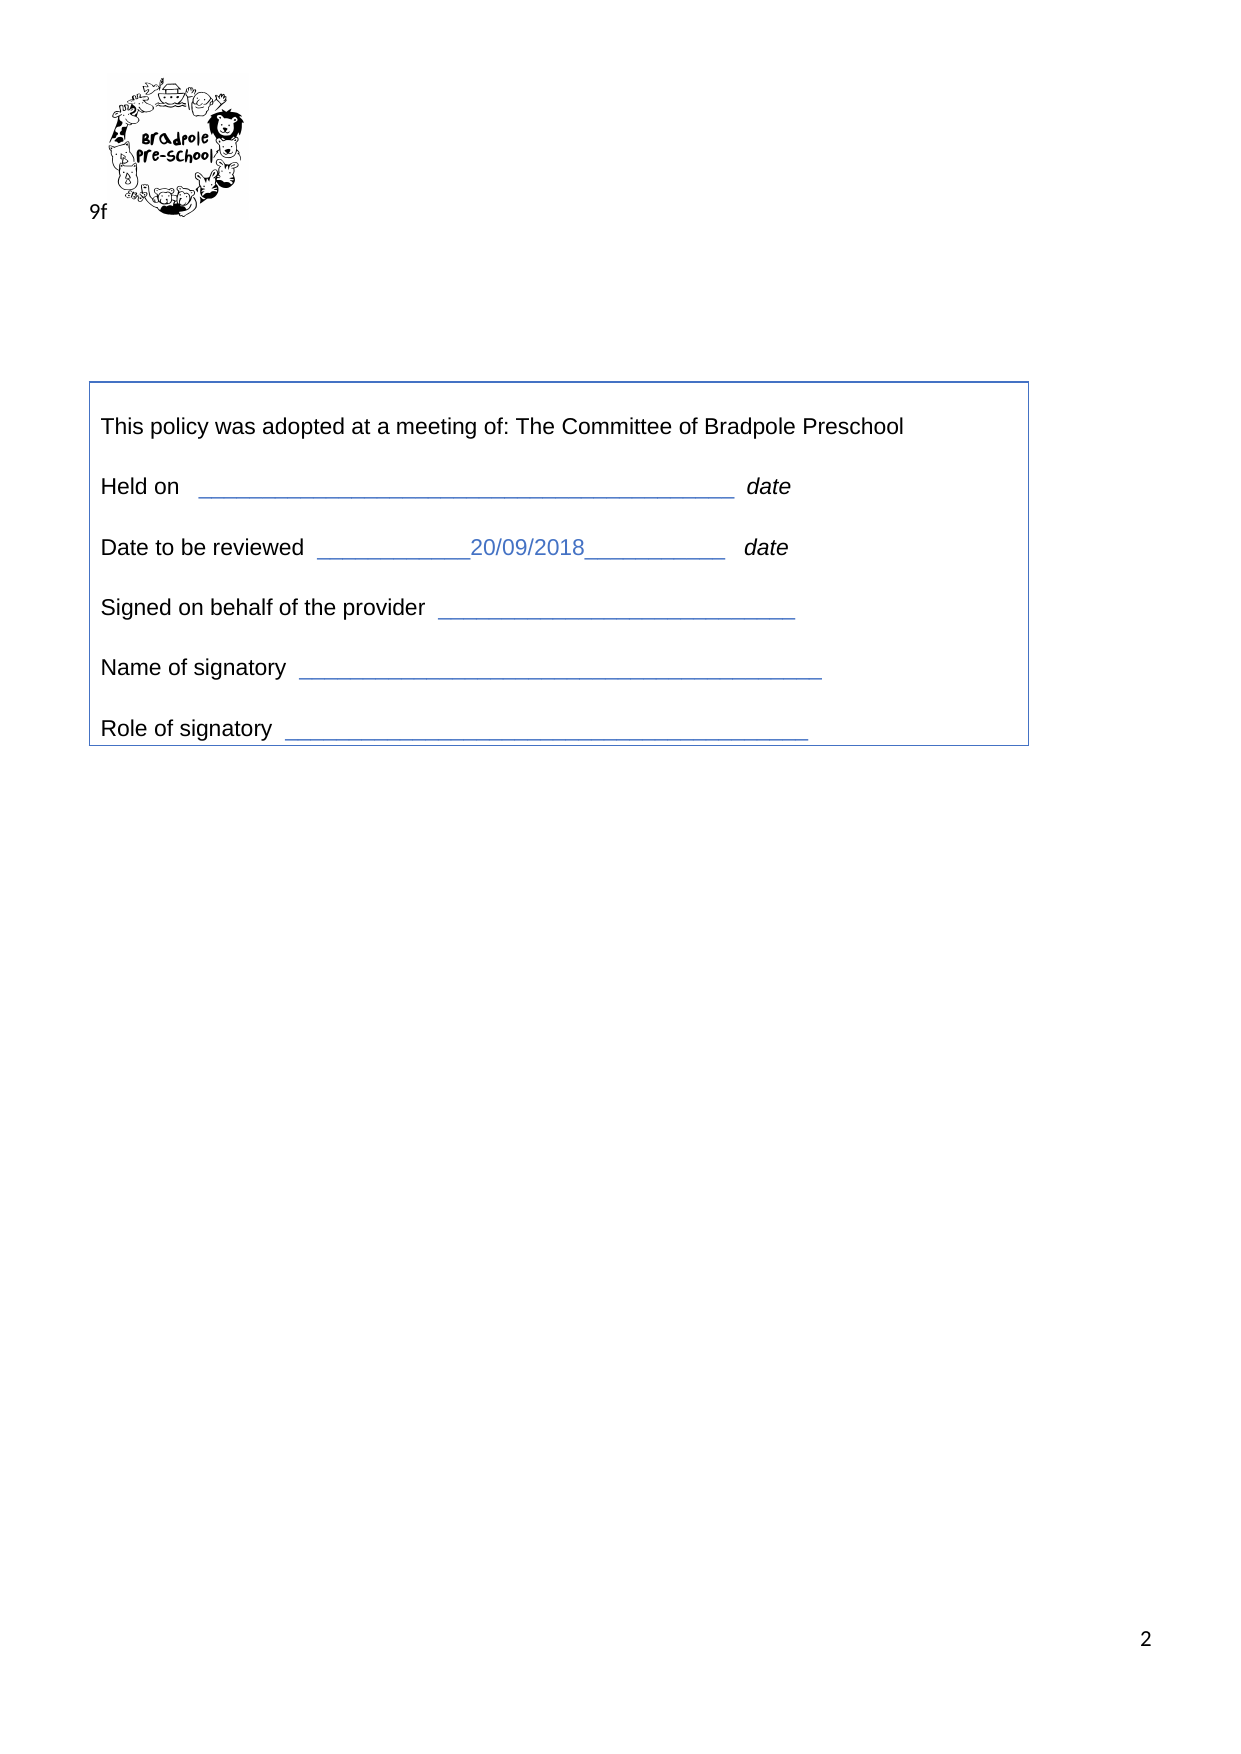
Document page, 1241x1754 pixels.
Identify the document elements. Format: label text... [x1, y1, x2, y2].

table_header This policy was adopted at a meeting of: The Committee of Bradpole Preschool Held on __________________________________________ date Date to be reviewed ____________20/09/2018___________ date Signed on behalf of the provider ____________________________ Name of signatory _________________________________________ Role of signatory _________________________________________ [90, 383, 1028, 745]
